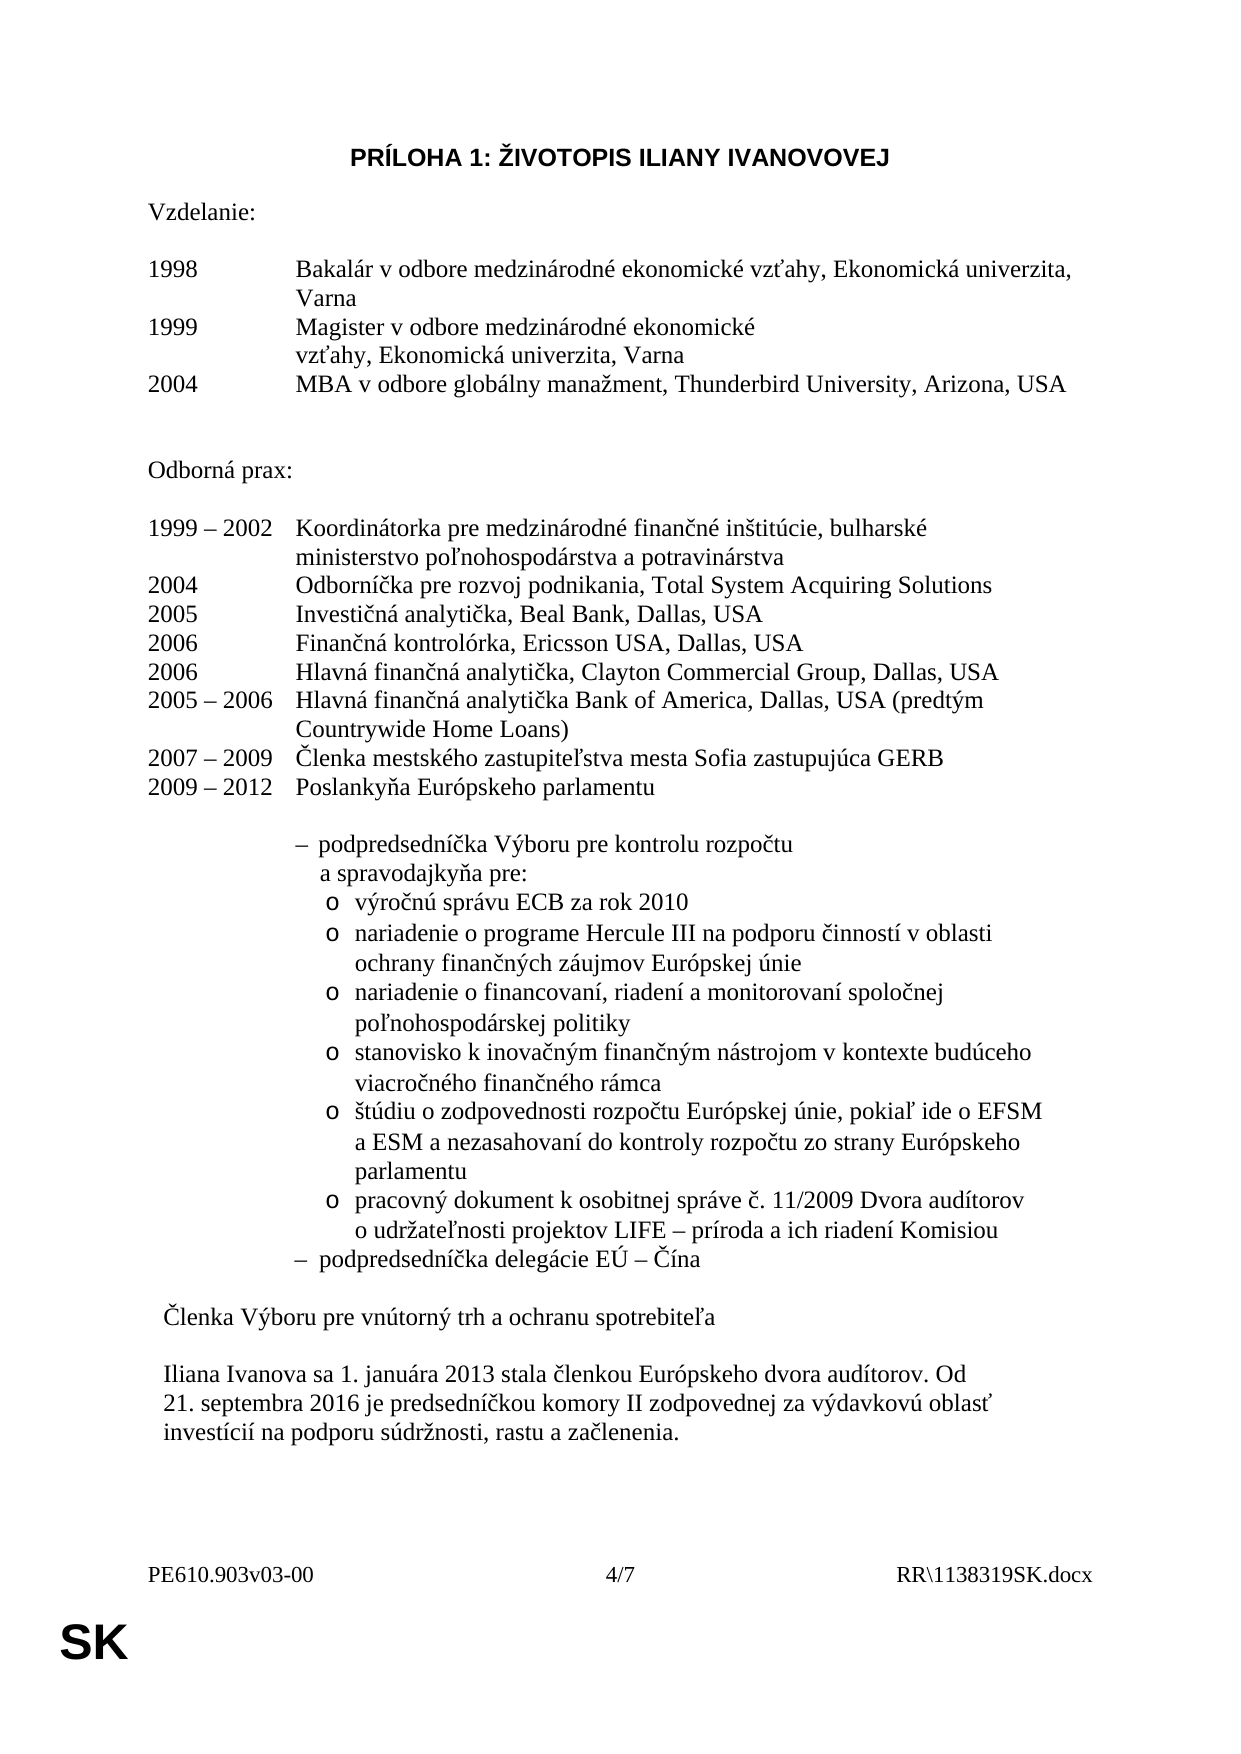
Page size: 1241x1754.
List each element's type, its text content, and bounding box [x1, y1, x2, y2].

text 2005 Investičná analytička, Beal Bank, Dallas, USA [148, 599, 1092, 628]
subtitle PRÍLOHA 1: ŽIVOTOPIS Iliany Ivanovovej [148, 143, 1092, 172]
text 2009 – 2012 Poslankyňa Európskeho parlamentu [148, 772, 1092, 801]
text 2007 – 2009 Členka mestského zastupiteľstva mesta Sofia zastupujúca GERB [148, 743, 1092, 772]
text Členka Výboru pre vnútorný trh a ochranu spotrebiteľa [163, 1302, 1092, 1331]
text o pracovný dokument k osobitnej správe č. 11/2009 Dvora audítorov o udržateľnosti projektov LIFE – príroda a ich riadení Komisiou [325, 1185, 1092, 1244]
text 1999 – 2002 Koordinátorka pre medzinárodné finančné inštitúcie, bulharské ministerstvo poľnohospodárstva a potravinárstva [148, 513, 959, 571]
text o stanovisko k inovačným finančným nástrojom v kontexte budúceho viacročného finančného rámca [325, 1037, 1047, 1096]
text o výročnú správu ECB za rok 2010 [325, 887, 1047, 918]
text o nariadenie o financovaní, riadení a monitorovaní spoločnej poľnohospodárskej politiky [325, 977, 1047, 1037]
text 1999 Magister v odbore medzinárodné ekonomické vzťahy, Ekonomická univerzita, Varna [148, 312, 954, 369]
text 2006 Hlavná finančná analytička, Clayton Commercial Group, Dallas, USA [148, 657, 1092, 686]
text – podpredsedníčka Výboru pre kontrolu rozpočtu a spravodajkyňa pre: [295, 829, 927, 887]
text – podpredsedníčka delegácie EÚ – Čína [294, 1244, 1092, 1273]
text 2005 – 2006 Hlavná finančná analytička Bank of America, Dallas, USA (predtým Countrywide Home Loans) [148, 686, 1035, 743]
text Vzdelanie: [148, 197, 1092, 226]
text o štúdiu o zodpovednosti rozpočtu Európskej únie, pokiaľ ide o EFSM a ESM a nezasahovaní do kontroly rozpočtu zo strany Európskeho parlamentu [325, 1096, 1047, 1185]
text Odborná prax: [148, 456, 1092, 484]
text 2006 Finančná kontrolórka, Ericsson USA, Dallas, USA [148, 628, 1092, 657]
text 2004 Odborníčka pre rozvoj podnikania, Total System Acquiring Solutions [148, 571, 1092, 599]
text 1998 Bakalár v odbore medzinárodné ekonomické vzťahy, Ekonomická univerzita, Varna [148, 254, 1092, 312]
text o nariadenie o programe Hercule III na podporu činností v oblasti ochrany finančných záujmov Európskej únie [325, 918, 1047, 977]
text Iliana Ivanova sa 1. januára 2013 stala členkou Európskeho dvora audítorov. Od 21. septembra 2016 je predsedníčkou komory II zodpovednej za výdavkovú oblasť investícií na podporu súdržnosti, rastu a začlenenia. [163, 1359, 1040, 1446]
text 2004 MBA v odbore globálny manažment, Thunderbird University, Arizona, USA [148, 369, 1092, 398]
